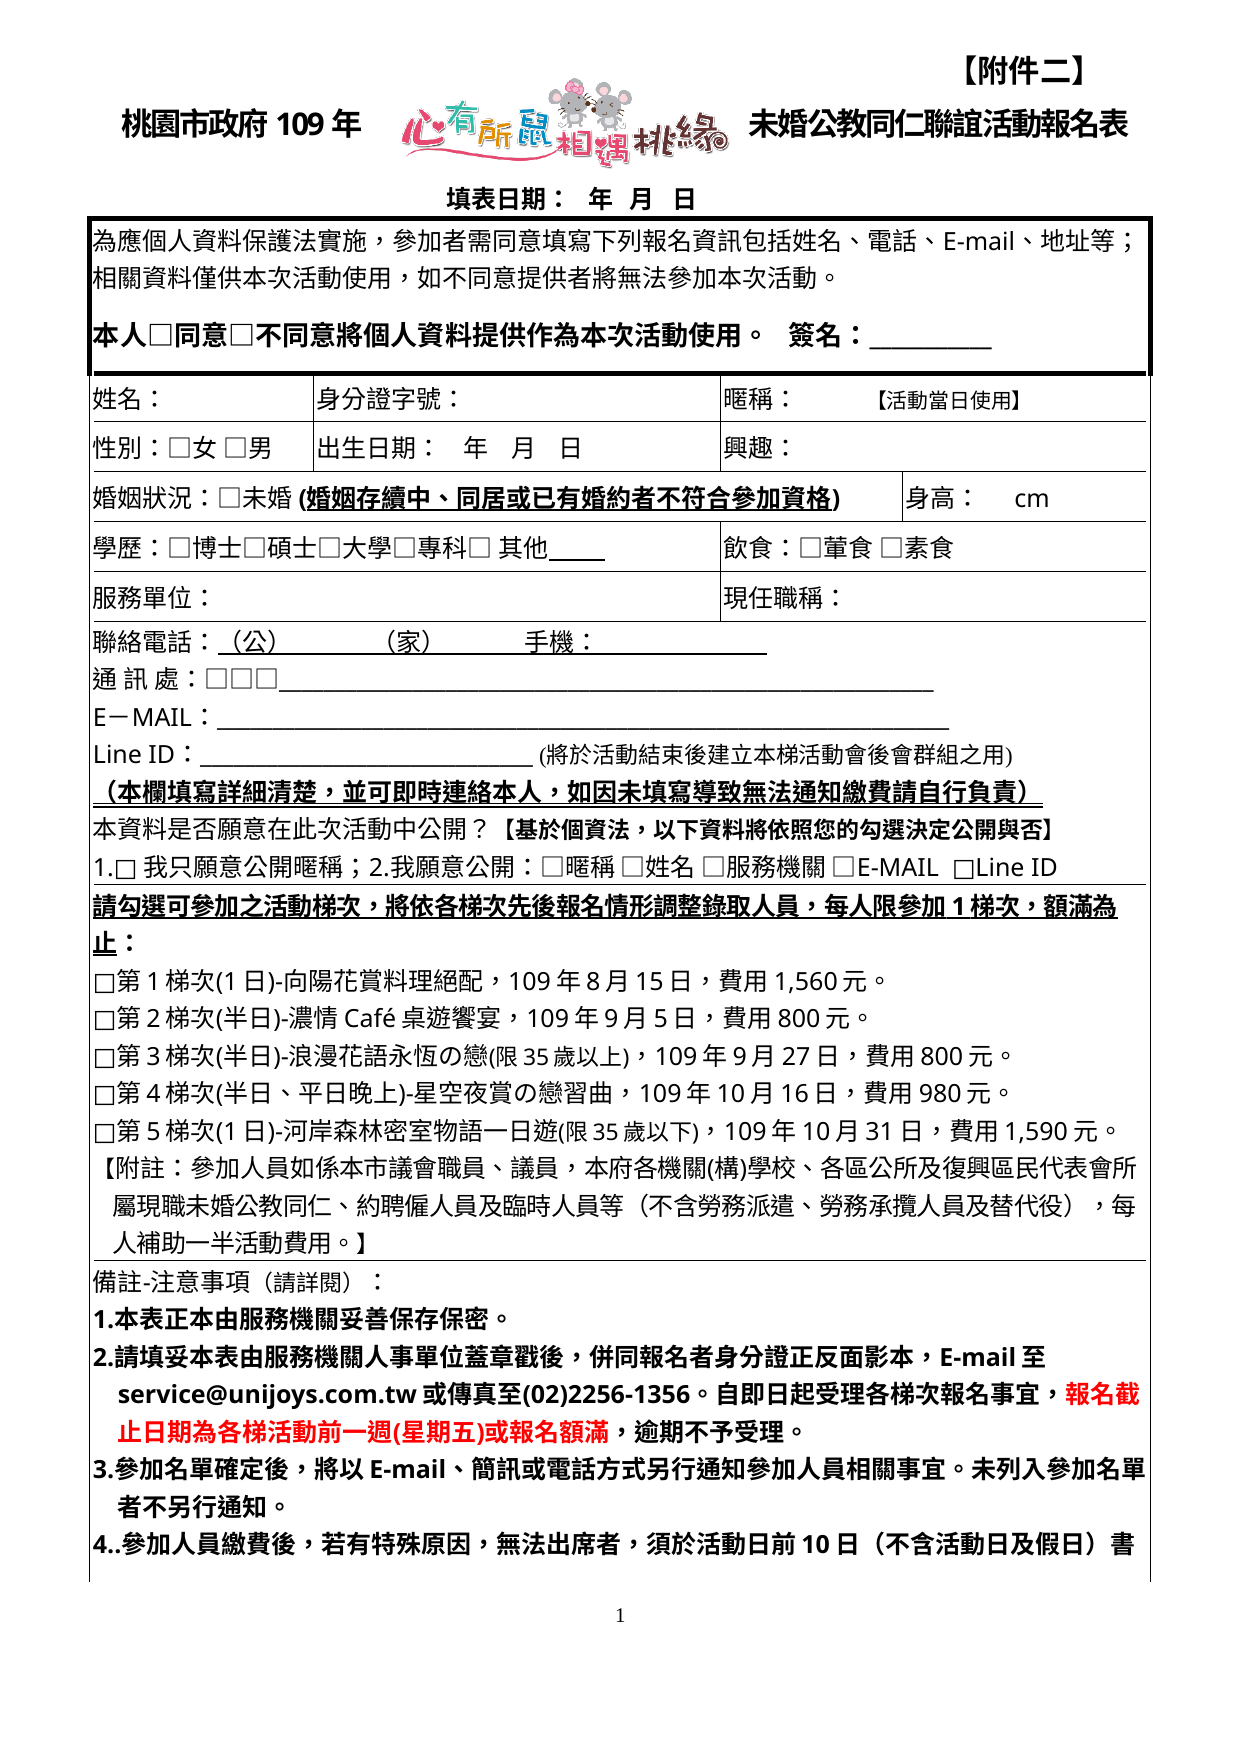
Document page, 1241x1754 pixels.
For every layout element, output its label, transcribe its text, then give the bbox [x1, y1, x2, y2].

table_cell 飲食：□葷食 □素食 [721, 521, 1150, 571]
table_cell 暱稱： 【活動當日使用】 [721, 371, 1150, 421]
table_cell 現任職稱： [721, 571, 1150, 621]
text 桃園市政府109年 未婚公教同仁聯誼活動報名表 [730, 85, 1152, 160]
text 桃園市政府109年 未婚公教同仁聯誼活動報名表 [89, 85, 401, 160]
table_cell 性別：□女 □男 [90, 421, 313, 471]
table_cell 婚姻狀況：□未婚 (婚姻存續中、同居或已有婚約者不符合參加資格) [90, 471, 902, 521]
table_cell 請勾選可參加之活動梯次，將依各梯次先後報名情形調整錄取人員，每人限參加1梯次，額滿為止： □第1梯次(1日)-向陽花賞料理絕配，109年8月15日，費用1,560元。 □第2梯次(半日)-濃情Café桌遊饗宴，109年9月5日，費用800元。 □第3梯次(半日)-浪漫花語永恆の戀(限35歲以上)，109年9月27日，費用800元。 □第4梯次(半日、平日晚上)-星空夜賞の戀習曲，109年10月16日，費用980元。 □第5梯次(1日)-河岸森林密室物語一日遊(限35歲以下)，109年10月31日，費用1,590元。 【附註：參加人員如係本市議會職員、議員，本府各機關(構)學校、各區公所及復興區民代表會所屬現職未婚公教同仁、約聘僱人員及臨時人員等（不含勞務派遣、勞務承攬人員及替代役），每人補助一半活動費用。】 [90, 884, 1150, 1260]
table_cell 聯絡電話：（公） （家） 手機： 通 訊 處：□□□___________________________________________________________ E－MAIL：__________________________________________________________________ Line ID：______________________________ (將於活動結束後建立本梯活動會後會群組之用) （本欄填寫詳細清楚，並可即時連絡本人，如因未填寫導致無法通知繳費請自行負責） 本資料是否願意在此次活動中公開？【基於個資法，以下資料將依照您的勾選決定公開與否】 1.□ 我只願意公開暱稱；2.我願意公開：□暱稱 □姓名 □服務機關 □E-MAIL □Line ID [90, 621, 1150, 884]
text 填表日期： 年 月 日 [89, 178, 1152, 216]
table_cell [90, 1260, 1150, 1582]
table_cell 身高： cm [903, 471, 1150, 521]
table_cell 學歷：□博士□碩士□大學□專科□ 其他 [90, 521, 720, 571]
table_cell 服務單位： [90, 571, 720, 621]
table_cell 身分證字號： [314, 376, 720, 421]
table_cell 出生日期： 年 月 日 [314, 422, 720, 471]
table_header 為應個人資料保護法實施，參加者需同意填寫下列報名資訊包括姓名、電話、E-mail、地址等； 相關資料僅供本次活動使用，如不同意提供者將無法參加本次活動。 本人□同意□不同意將個人資料提供作為本次活動使用。 簽名：___________ [92, 221, 1148, 371]
table_cell 興趣： [721, 421, 1150, 471]
table_cell 姓名： [90, 371, 313, 421]
picture [401, 78, 730, 169]
